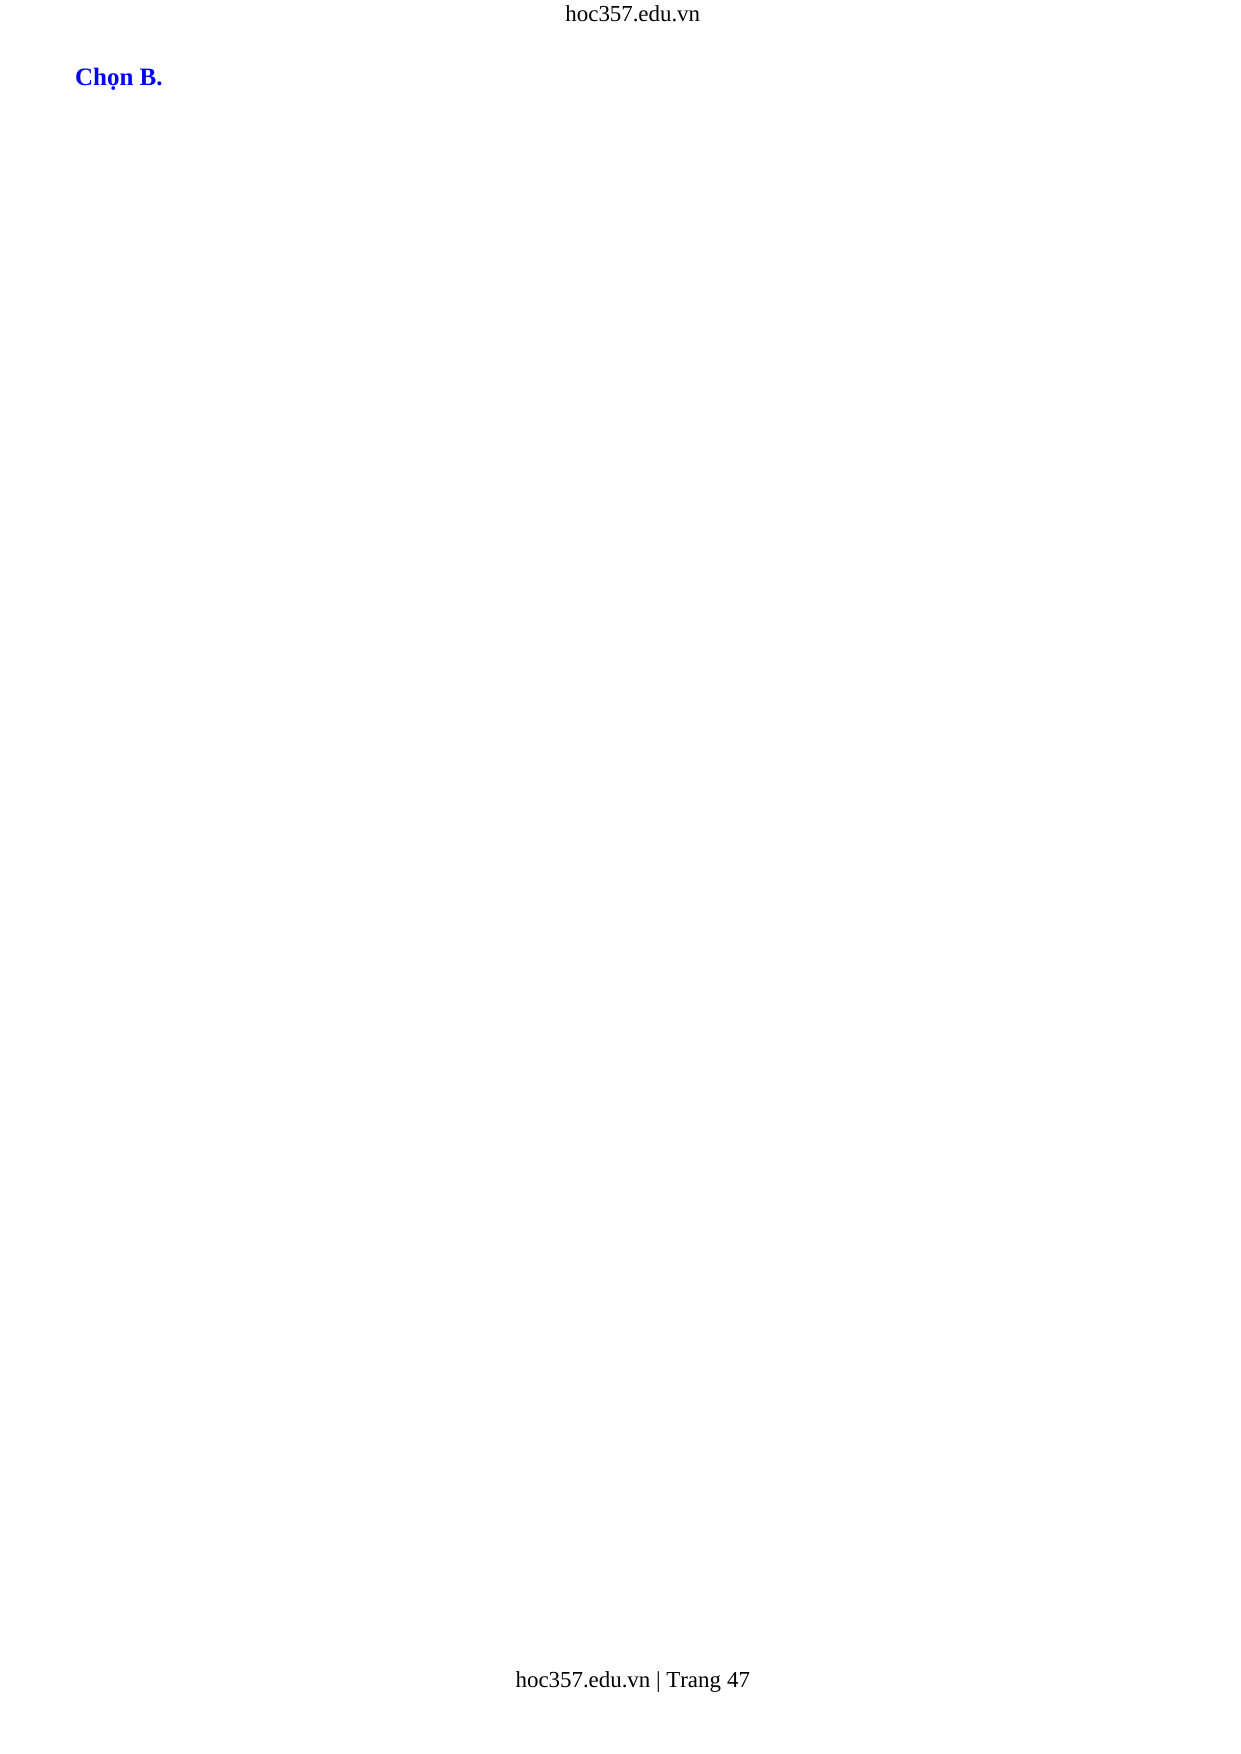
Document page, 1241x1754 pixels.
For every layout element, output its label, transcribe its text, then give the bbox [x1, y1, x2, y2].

subtitle Chọn B. [75, 62, 1213, 91]
